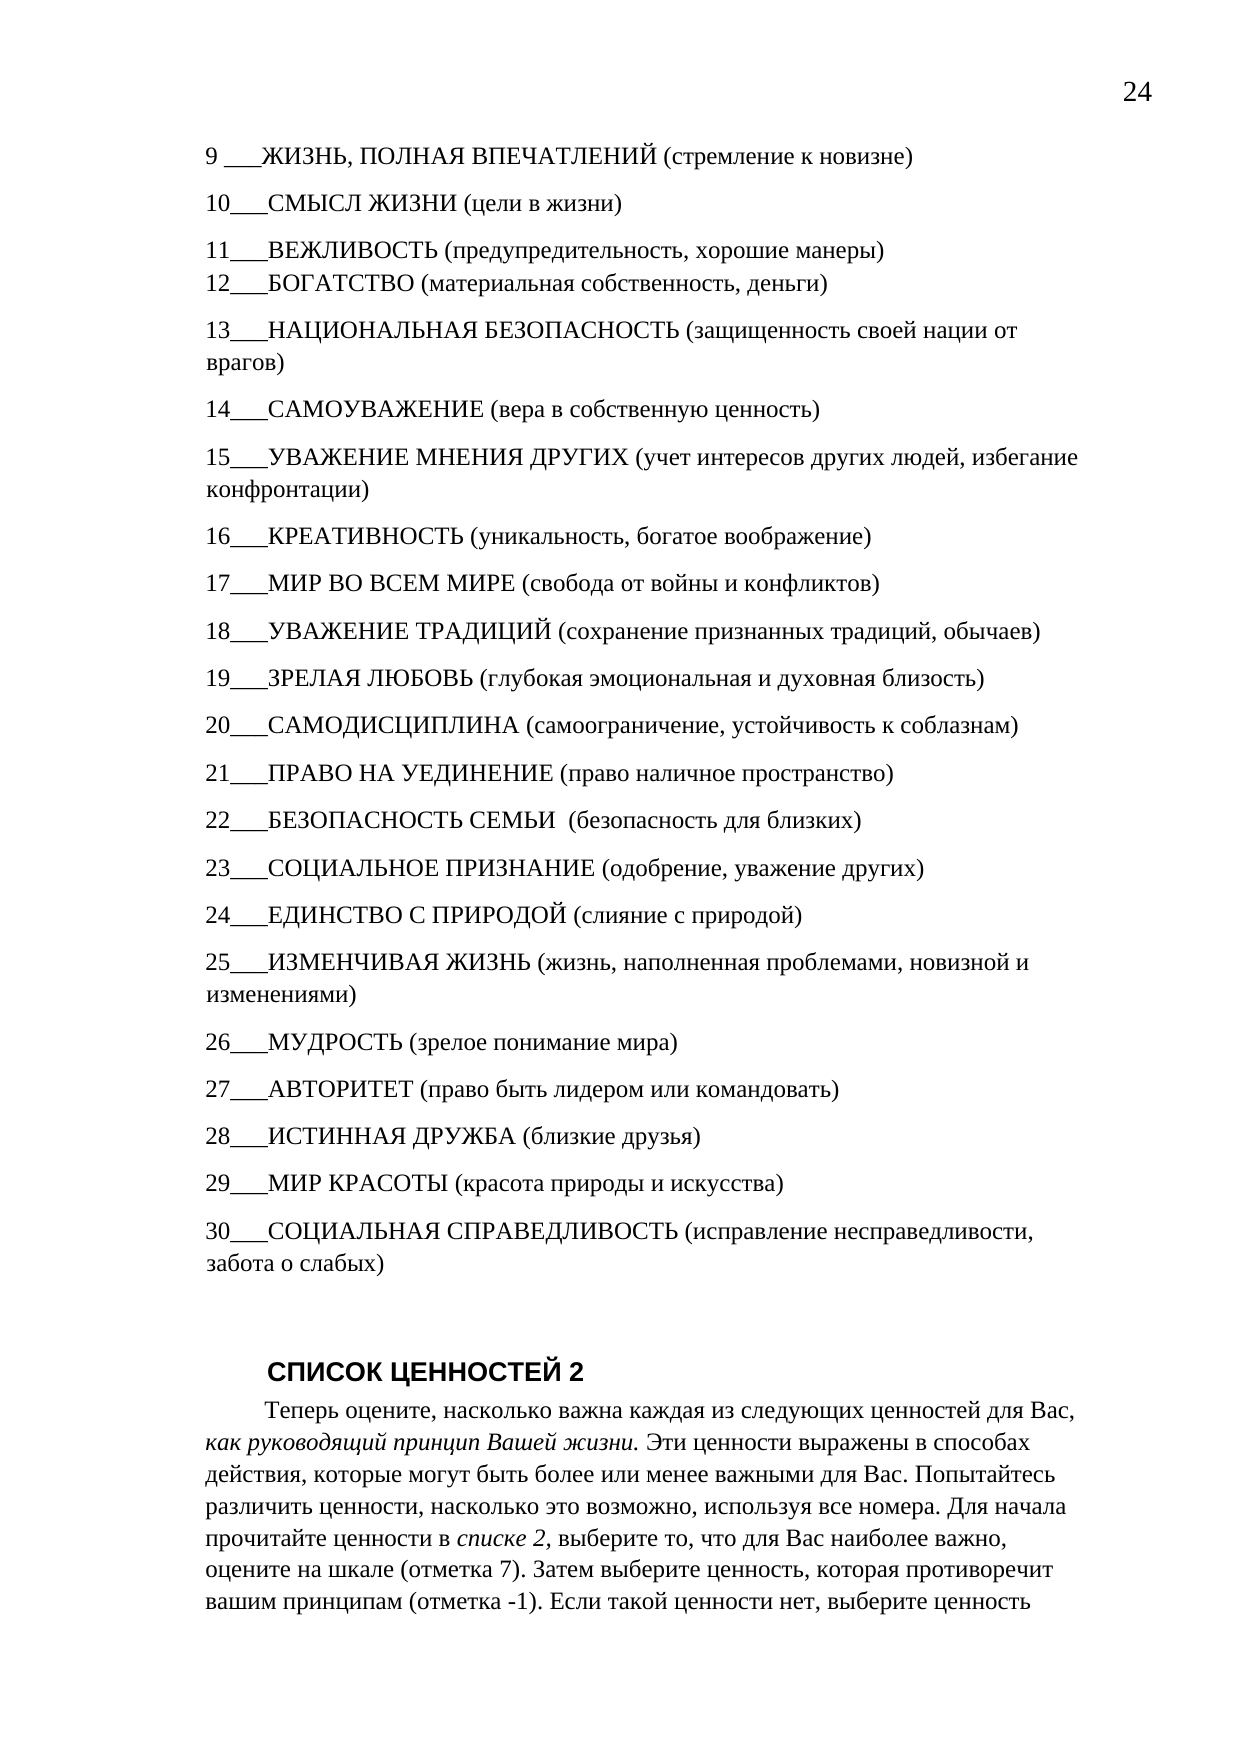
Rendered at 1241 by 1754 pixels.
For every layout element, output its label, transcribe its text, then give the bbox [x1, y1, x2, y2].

text 20___САМОДИСЦИПЛИНА (самоограничение, устойчивость к соблазнам) [205, 710, 1091, 739]
text 16___КРЕАТИВНОСТЬ (уникальность, богатое воображение) [205, 521, 1091, 550]
text 25___ИЗМЕНЧИВАЯ ЖИЗНЬ (жизнь, наполненная проблемами, новизной и изменениями) [205, 947, 1091, 1008]
text 28___ИСТИННАЯ ДРУЖБА (близкие друзья) [205, 1121, 1091, 1150]
text 21___ПРАВО НА УЕДИНЕНИЕ (право наличное пространство) [205, 758, 1091, 786]
text 23___СОЦИАЛЬНОЕ ПРИЗНАНИЕ (одобрение, уважение других) [205, 853, 1091, 881]
text 18___УВАЖЕНИЕ ТРАДИЦИЙ (сохранение признанных традиций, обычаев) [205, 616, 1091, 644]
text 24___ЕДИНСТВО С ПРИРОДОЙ (слияние с природой) [205, 900, 1091, 929]
text 17___МИР ВО ВСЕМ МИРЕ (свобода от войны и конфликтов) [205, 568, 1091, 597]
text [205, 1395, 1091, 1615]
list ___ЖИЗНЬ, ПОЛНАЯ ВПЕЧАТЛЕНИЙ (стремление к новизне) [205, 141, 1091, 169]
text 30___СОЦИАЛЬНАЯ СПРАВЕДЛИВОСТЬ (исправление несправедливости, забота о слабых) [205, 1216, 1091, 1276]
text 11___ВЕЖЛИВОСТЬ (предупредительность, хорошие манеры) [205, 235, 1091, 264]
text 13___НАЦИОНАЛЬНАЯ БЕЗОПАСНОСТЬ (защищенность своей нации от врагов) [205, 315, 1091, 376]
text 19___ЗРЕЛАЯ ЛЮБОВЬ (глубокая эмоциональная и духовная близость) [205, 663, 1091, 692]
text 14___САМОУВАЖЕНИЕ (вера в собственную ценность) [205, 394, 1091, 423]
text 29___МИР КРАСОТЫ (красота природы и искусства) [205, 1168, 1091, 1197]
text 26___МУДРОСТЬ (зрелое понимание мира) [205, 1027, 1091, 1055]
text 12___БОГАТСТВО (материальная собственность, деньги) [205, 268, 1091, 296]
text 27___АВТОРИТЕТ (право быть лидером или командовать) [205, 1074, 1091, 1102]
text 15___УВАЖЕНИЕ МНЕНИЯ ДРУГИХ (учет интересов других людей, избегание конфронтации) [205, 442, 1091, 502]
subtitle СПИСОК ЦЕННОСТЕЙ 2 [267, 1356, 1150, 1387]
text 10___СМЫСЛ ЖИЗНИ (цели в жизни) [205, 188, 1091, 216]
text 22___БЕЗОПАСНОСТЬ СЕМЬИ (безопасность для близких) [205, 805, 1091, 834]
